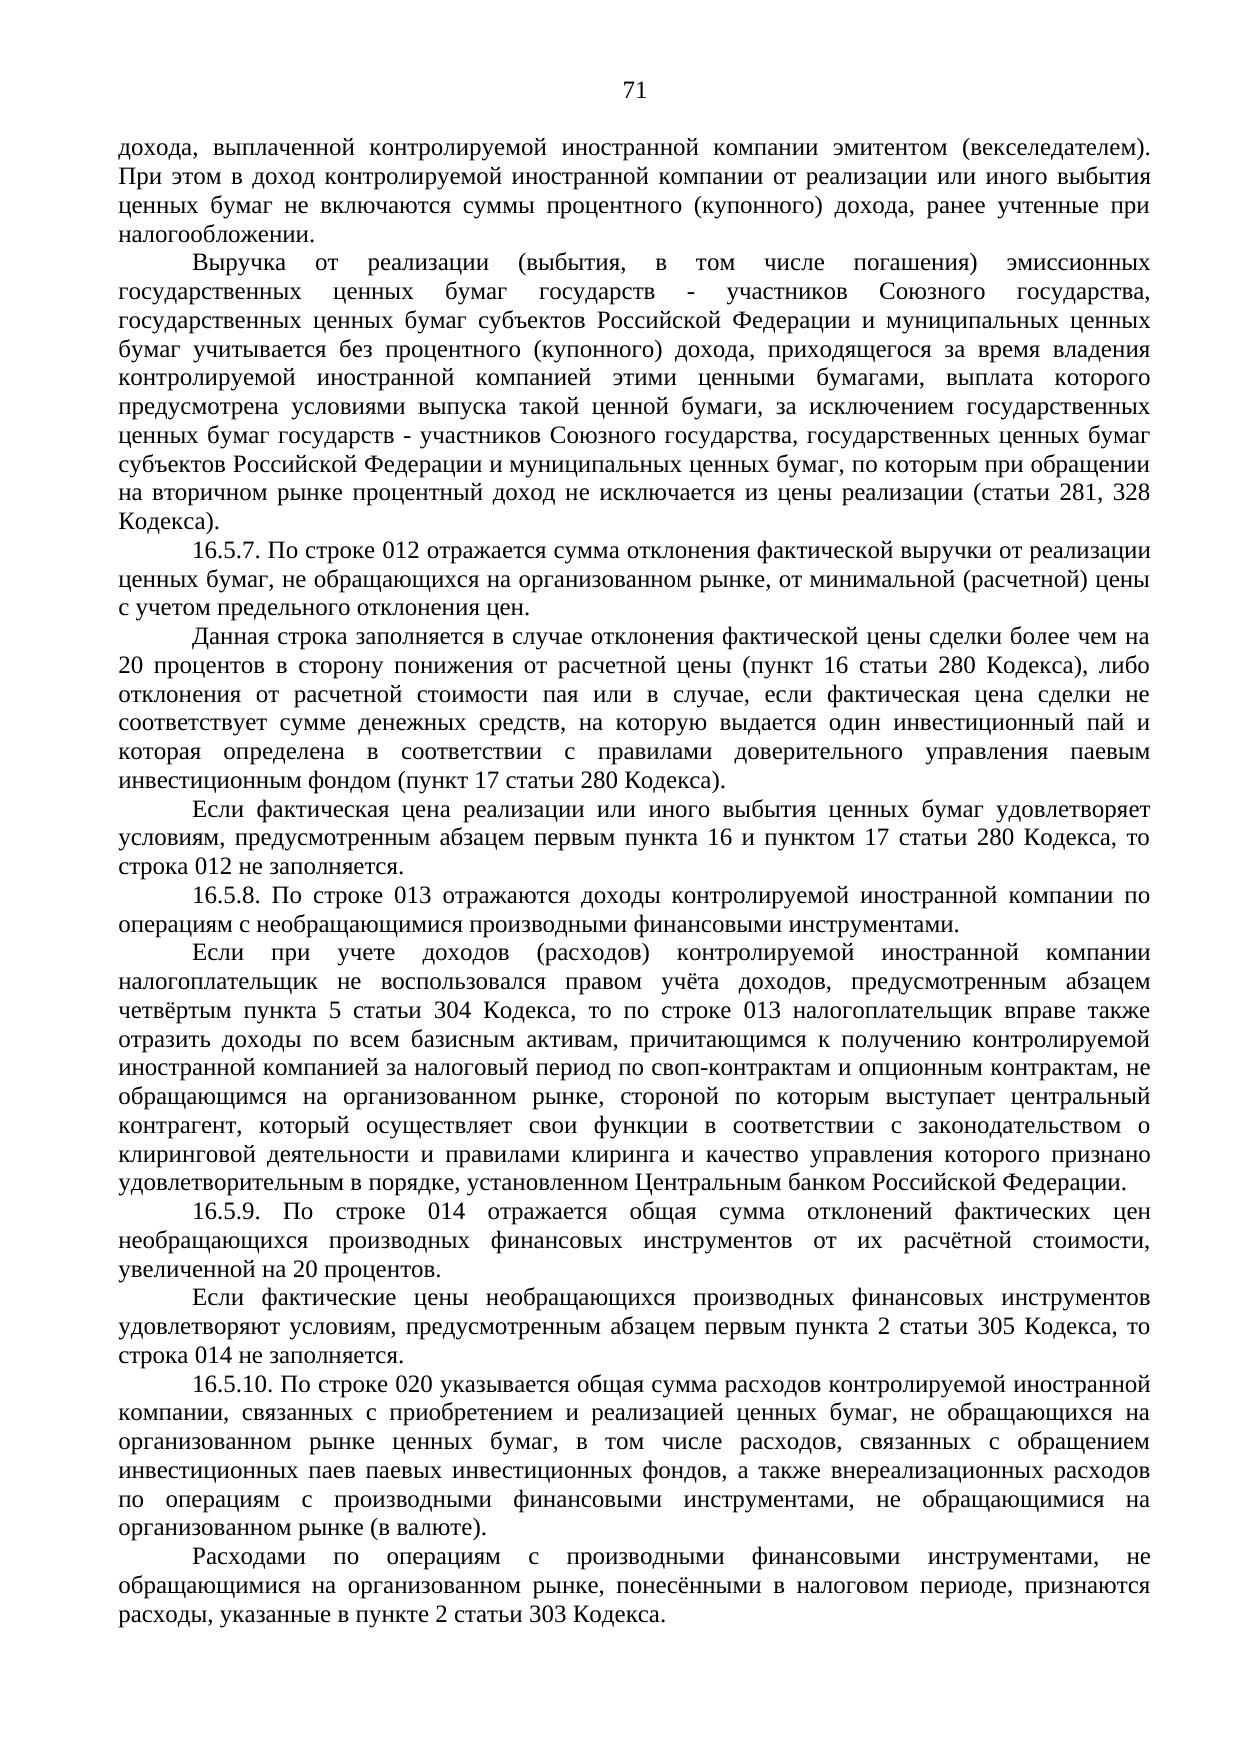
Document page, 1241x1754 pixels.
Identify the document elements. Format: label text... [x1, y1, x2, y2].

text Выручка от реализации (выбытия, в том числе погашения) эмиссионных государственных ценных бумаг государств - участников Союзного государства, государственных ценных бумаг субъектов Российской Федерации и муниципальных ценных бумаг учитывается без процентного (купонного) дохода, приходящегося за время владения контролируемой иностранной компанией этими ценными бумагами, выплата которого предусмотрена условиями выпуска такой ценной бумаги, за исключением государственных ценных бумаг государств - участников Союзного государства, государственных ценных бумаг субъектов Российской Федерации и муниципальных ценных бумаг, по которым при обращении на вторичном рынке процентный доход не исключается из цены реализации (статьи 281, 328 Кодекса). [118, 247, 1152, 535]
text Данная строка заполняется в случае отклонения фактической цены сделки более чем на 20 процентов в сторону понижения от расчетной цены (пункт 16 статьи 280 Кодекса), либо отклонения от расчетной стоимости пая или в случае, если фактическая цена сделки не соответствует сумме денежных средств, на которую выдается один инвестиционный пай и которая определена в соответствии с правилами доверительного управления паевым инвестиционным фондом (пункт 17 статьи 280 Кодекса). [118, 621, 1152, 794]
text Если фактическая цена реализации или иного выбытия ценных бумаг удовлетворяет условиям, предусмотренным абзацем первым пункта 16 и пунктом 17 статьи 280 Кодекса, то строка 012 не заполняется. [118, 794, 1152, 880]
text 16.5.10. По строке 020 указывается общая сумма расходов контролируемой иностранной компании, связанных с приобретением и реализацией ценных бумаг, не обращающихся на организованном рынке ценных бумаг, в том числе расходов, связанных с обращением инвестиционных паев паевых инвестиционных фондов, а также внереализационных расходов по операциям с производными финансовыми инструментами, не обращающимися на организованном рынке (в валюте). [118, 1369, 1152, 1541]
text Если при учете доходов (расходов) контролируемой иностранной компании налогоплательщик не воспользовался правом учёта доходов, предусмотренным абзацем четвёртым пункта 5 статьи 304 Кодекса, то по строке 013 налогоплательщик вправе также отразить доходы по всем базисным активам, причитающимся к получению контролируемой иностранной компанией за налоговый период по своп-контрактам и опционным контрактам, не обращающимся на организованном рынке, стороной по которым выступает центральный контрагент, который осуществляет свои функции в соответствии с законодательством о клиринговой деятельности и правилами клиринга и качество управления которого признано удовлетворительным в порядке, установленном Центральным банком Российской Федерации. [118, 937, 1152, 1196]
text Если фактические цены необращающихся производных финансовых инструментов удовлетворяют условиям, предусмотренным абзацем первым пункта 2 статьи 305 Кодекса, то строка 014 не заполняется. [118, 1282, 1152, 1369]
text 16.5.9. По строке 014 отражается общая сумма отклонений фактических цен необращающихся производных финансовых инструментов от их расчётной стоимости, увеличенной на 20 процентов. [118, 1196, 1152, 1282]
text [118, 132, 1152, 247]
text 16.5.7. По строке 012 отражается сумма отклонения фактической выручки от реализации ценных бумаг, не обращающихся на организованном рынке, от минимальной (расчетной) цены с учетом предельного отклонения цен. [118, 535, 1152, 621]
text 16.5.8. По строке 013 отражаются доходы контролируемой иностранной компании по операциям с необращающимися производными финансовыми инструментами. [118, 880, 1152, 937]
text Расходами по операциям с производными финансовыми инструментами, не обращающимися на организованном рынке, понесёнными в налоговом периоде, признаются расходы, указанные в пункте 2 статьи 303 Кодекса. [118, 1541, 1152, 1627]
